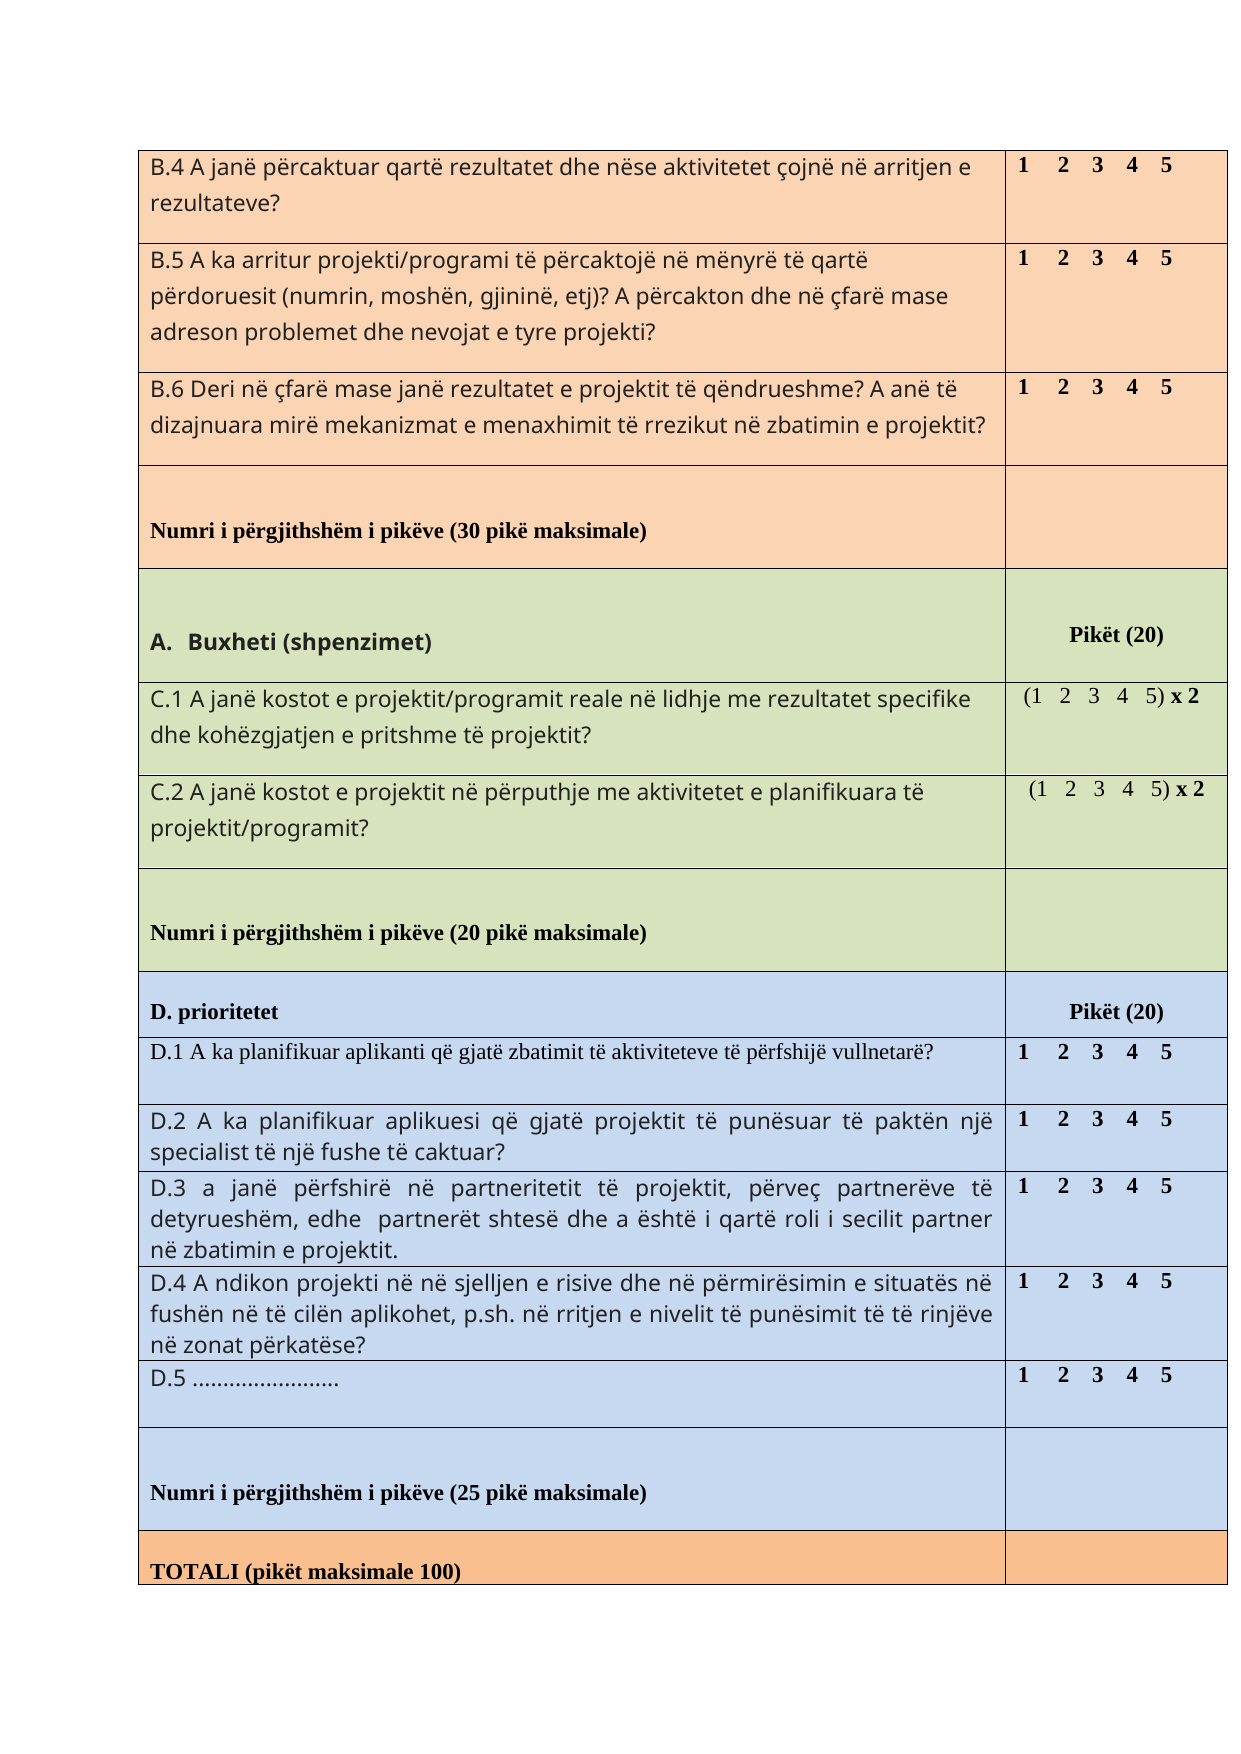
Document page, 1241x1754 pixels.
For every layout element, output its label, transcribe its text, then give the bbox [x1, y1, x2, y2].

table_cell Numri i përgjithshëm i pikëve (30 pikë maksimale) [139, 466, 1005, 568]
table_cell [1006, 466, 1227, 568]
table_cell D.1 A ka planifikuar aplikanti që gjatë zbatimit të aktiviteteve të përfshijë vullnetarë? [139, 1038, 1005, 1104]
table_cell B.5 A ka arritur projekti/programi të përcaktojë në mënyrë të qartë përdoruesit (numrin, moshën, gjininë, etj)? A përcakton dhe në çfarë mase adreson problemet dhe nevojat e tyre projekti? [139, 244, 1005, 372]
table_cell Numri i përgjithshëm i pikëve (20 pikë maksimale) [139, 869, 1005, 971]
table_cell [1006, 1428, 1227, 1530]
table_cell 1 2 3 4 5 [1006, 151, 1227, 243]
table_cell B.4 A janë përcaktuar qartë rezultatet dhe nëse aktivitetet çojnë në arritjen e rezultateve? [139, 151, 1005, 243]
table_cell B.6 Deri në çfarë mase janë rezultatet e projektit të qëndrueshme? A anë të dizajnuara mirë mekanizmat e menaxhimit të rrezikut në zbatimin e projektit? [139, 373, 1005, 465]
table_cell 1 2 3 4 5 [1006, 1038, 1227, 1104]
table_cell C.1 A janë kostot e projektit/programit reale në lidhje me rezultatet specifike dhe kohëzgjatjen e pritshme të projektit? [139, 683, 1005, 774]
table_cell Pikët (20) [1006, 972, 1227, 1037]
table_cell Buxheti (shpenzimet) [139, 569, 1005, 682]
table_cell 1 2 3 4 5 [1006, 373, 1227, 465]
table_cell Numri i përgjithshëm i pikëve (25 pikë maksimale) [139, 1428, 1005, 1530]
table_cell [1006, 869, 1227, 971]
table_cell 1 2 3 4 5 [1006, 1267, 1227, 1360]
table_cell (1 2 3 4 5) x 2 [1006, 683, 1227, 774]
table_cell D.4 A ndikon projekti në në sjelljen e risive dhe në përmirësimin e situatës në fushën në të cilën aplikohet, p.sh. në rritjen e nivelit të punësimit të të rinjëve në zonat përkatëse? [139, 1267, 1005, 1360]
table_cell D.2 A ka planifikuar aplikuesi që gjatë projektit të punësuar të paktën një specialist të një fushe të caktuar? [139, 1105, 1005, 1171]
table_cell Pikët (20) [1006, 569, 1227, 682]
table_cell 1 2 3 4 5 [1006, 1361, 1227, 1427]
table_cell D. prioritetet [139, 972, 1005, 1037]
table_cell 1 2 3 4 5 [1006, 1105, 1227, 1171]
table_cell D.5 ........................ [139, 1361, 1005, 1427]
table_cell 1 2 3 4 5 [1006, 244, 1227, 372]
table_cell [1006, 1531, 1227, 1584]
table_cell C.2 A janë kostot e projektit në përputhje me aktivitetet e planifikuara të projektit/programit? [139, 776, 1005, 867]
table_cell 1 2 3 4 5 [1006, 1172, 1227, 1266]
table_cell D.3 a janë përfshirë në partneritetit të projektit, përveç partnerëve të detyrueshëm, edhe partnerët shtesë dhe a është i qartë roli i secilit partner në zbatimin e projektit. [139, 1172, 1005, 1266]
table_cell (1 2 3 4 5) x 2 [1006, 776, 1227, 867]
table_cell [139, 1531, 1005, 1584]
